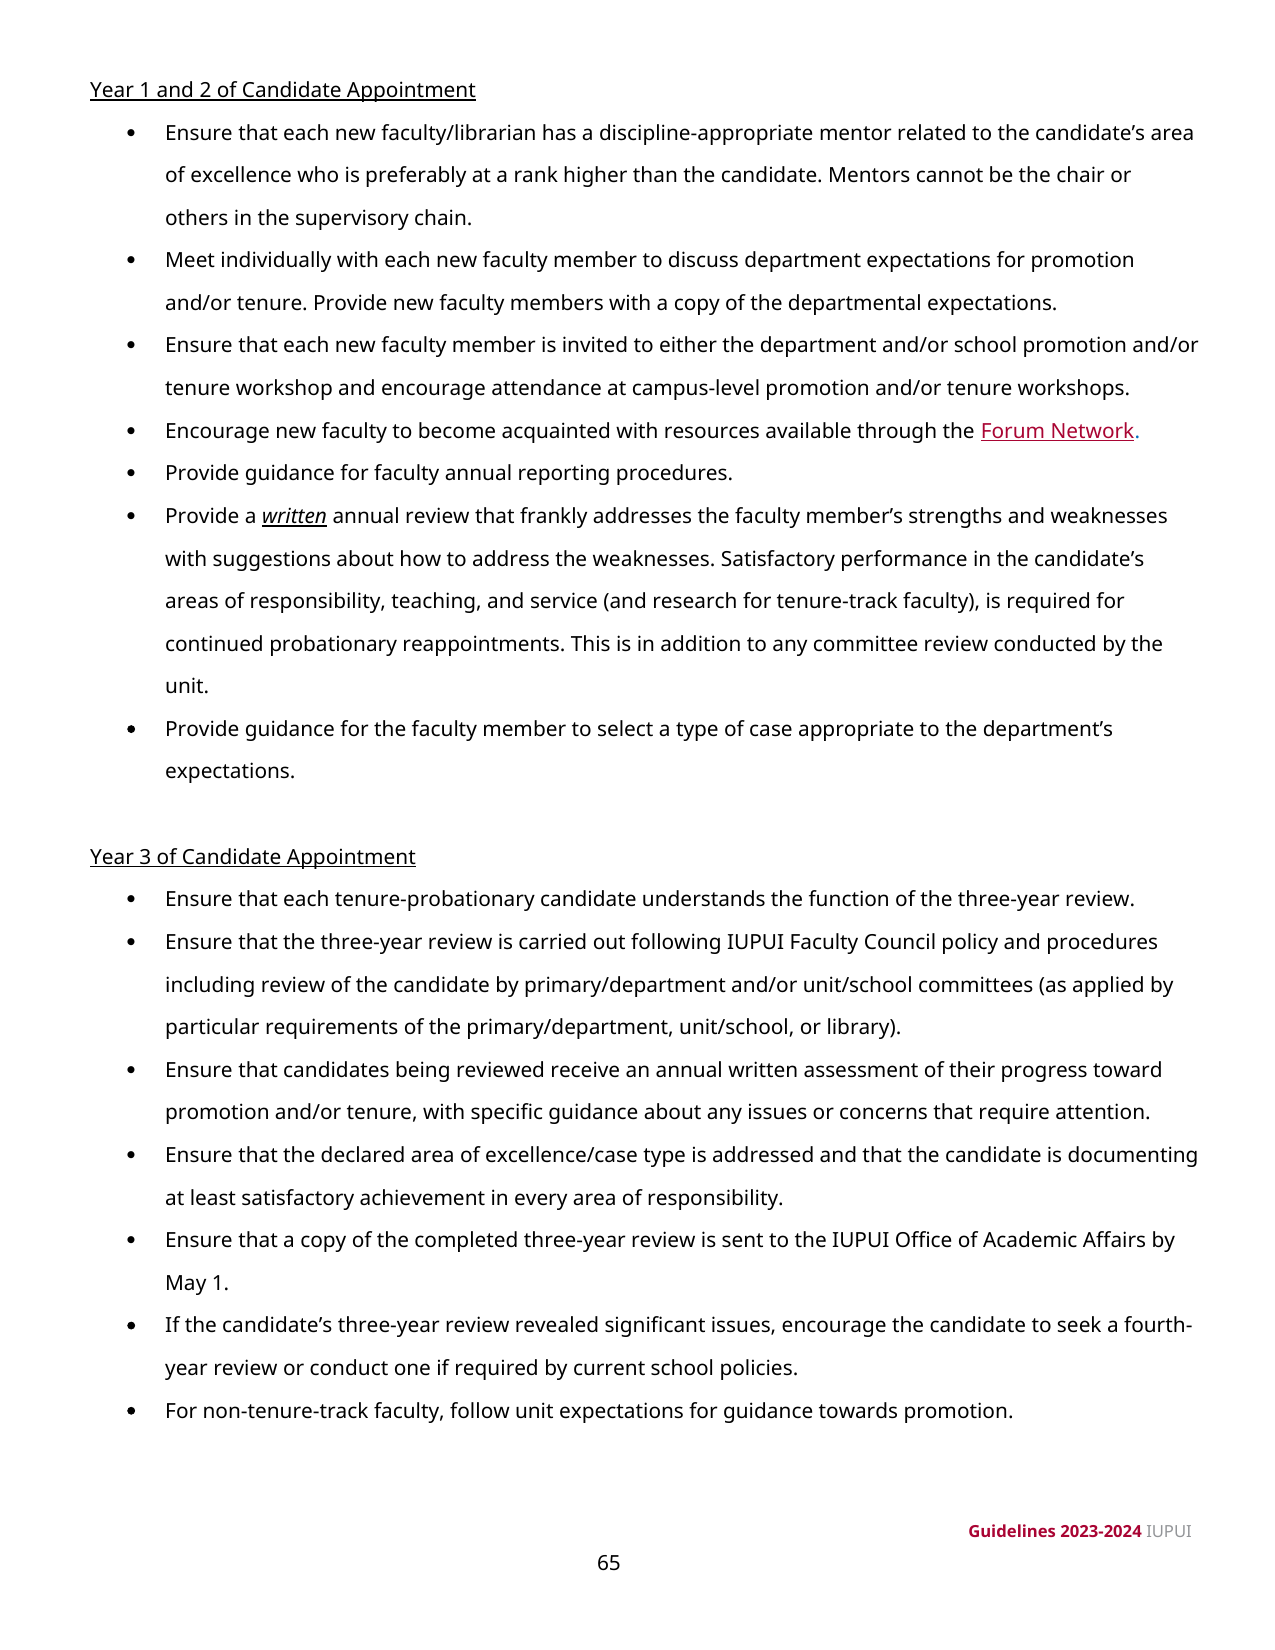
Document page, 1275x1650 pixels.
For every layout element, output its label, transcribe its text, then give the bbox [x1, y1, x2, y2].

list Ensure that candidates being reviewed receive an annual written assessment of their progress toward promotion and/or tenure, with specific guidance about any issues or concerns that require attention. [127, 1055, 1200, 1126]
list Meet individually with each new faculty member to discuss department expectations for promotion and/or tenure. Provide new faculty members with a copy of the departmental expectations. [127, 245, 1200, 316]
list Ensure that a copy of the completed three-year review is sent to the IUPUI Office of Academic Affairs by May 1. [127, 1225, 1200, 1296]
text Year 3 of Candidate Appointment [90, 842, 1200, 870]
list Encourage new faculty to become acquainted with resources available through the Forum Network. [127, 416, 1200, 444]
list If the candidate’s three-year review revealed significant issues, encourage the candidate to seek a fourth-year review or conduct one if required by current school policies. [127, 1311, 1200, 1382]
list Ensure that each new faculty/librarian has a discipline-appropriate mentor related to the candidate’s area of excellence who is preferably at a rank higher than the candidate. Mentors cannot be the chair or others in the supervisory chain. [127, 118, 1200, 231]
list Ensure that the three-year review is carried out following IUPUI Faculty Council policy and procedures including review of the candidate by primary/department and/or unit/school committees (as applied by particular requirements of the primary/department, unit/school, or library). [127, 927, 1200, 1041]
list Ensure that the declared area of excellence/case type is addressed and that the candidate is documenting at least satisfactory achievement in every area of responsibility. [127, 1140, 1200, 1211]
list Provide a written annual review that frankly addresses the faculty member’s strengths and weaknesses with suggestions about how to address the weaknesses. Satisfactory performance in the candidate’s areas of responsibility, teaching, and service (and research for tenure-track faculty), is required for continued probationary reappointments. This is in addition to any committee review conducted by the unit. [127, 501, 1200, 700]
list Ensure that each new faculty member is invited to either the department and/or school promotion and/or tenure workshop and encourage attendance at campus-level promotion and/or tenure workshops. [127, 331, 1200, 402]
list For non-tenure-track faculty, follow unit expectations for guidance towards promotion. [127, 1396, 1200, 1424]
list Provide guidance for the faculty member to select a type of case appropriate to the department’s expectations. [127, 714, 1200, 785]
list Provide guidance for faculty annual reporting procedures. [127, 458, 1200, 487]
text Year 1 and 2 of Candidate Appointment [90, 75, 1200, 103]
list Ensure that each tenure-probationary candidate understands the function of the three-year review. [127, 884, 1200, 913]
